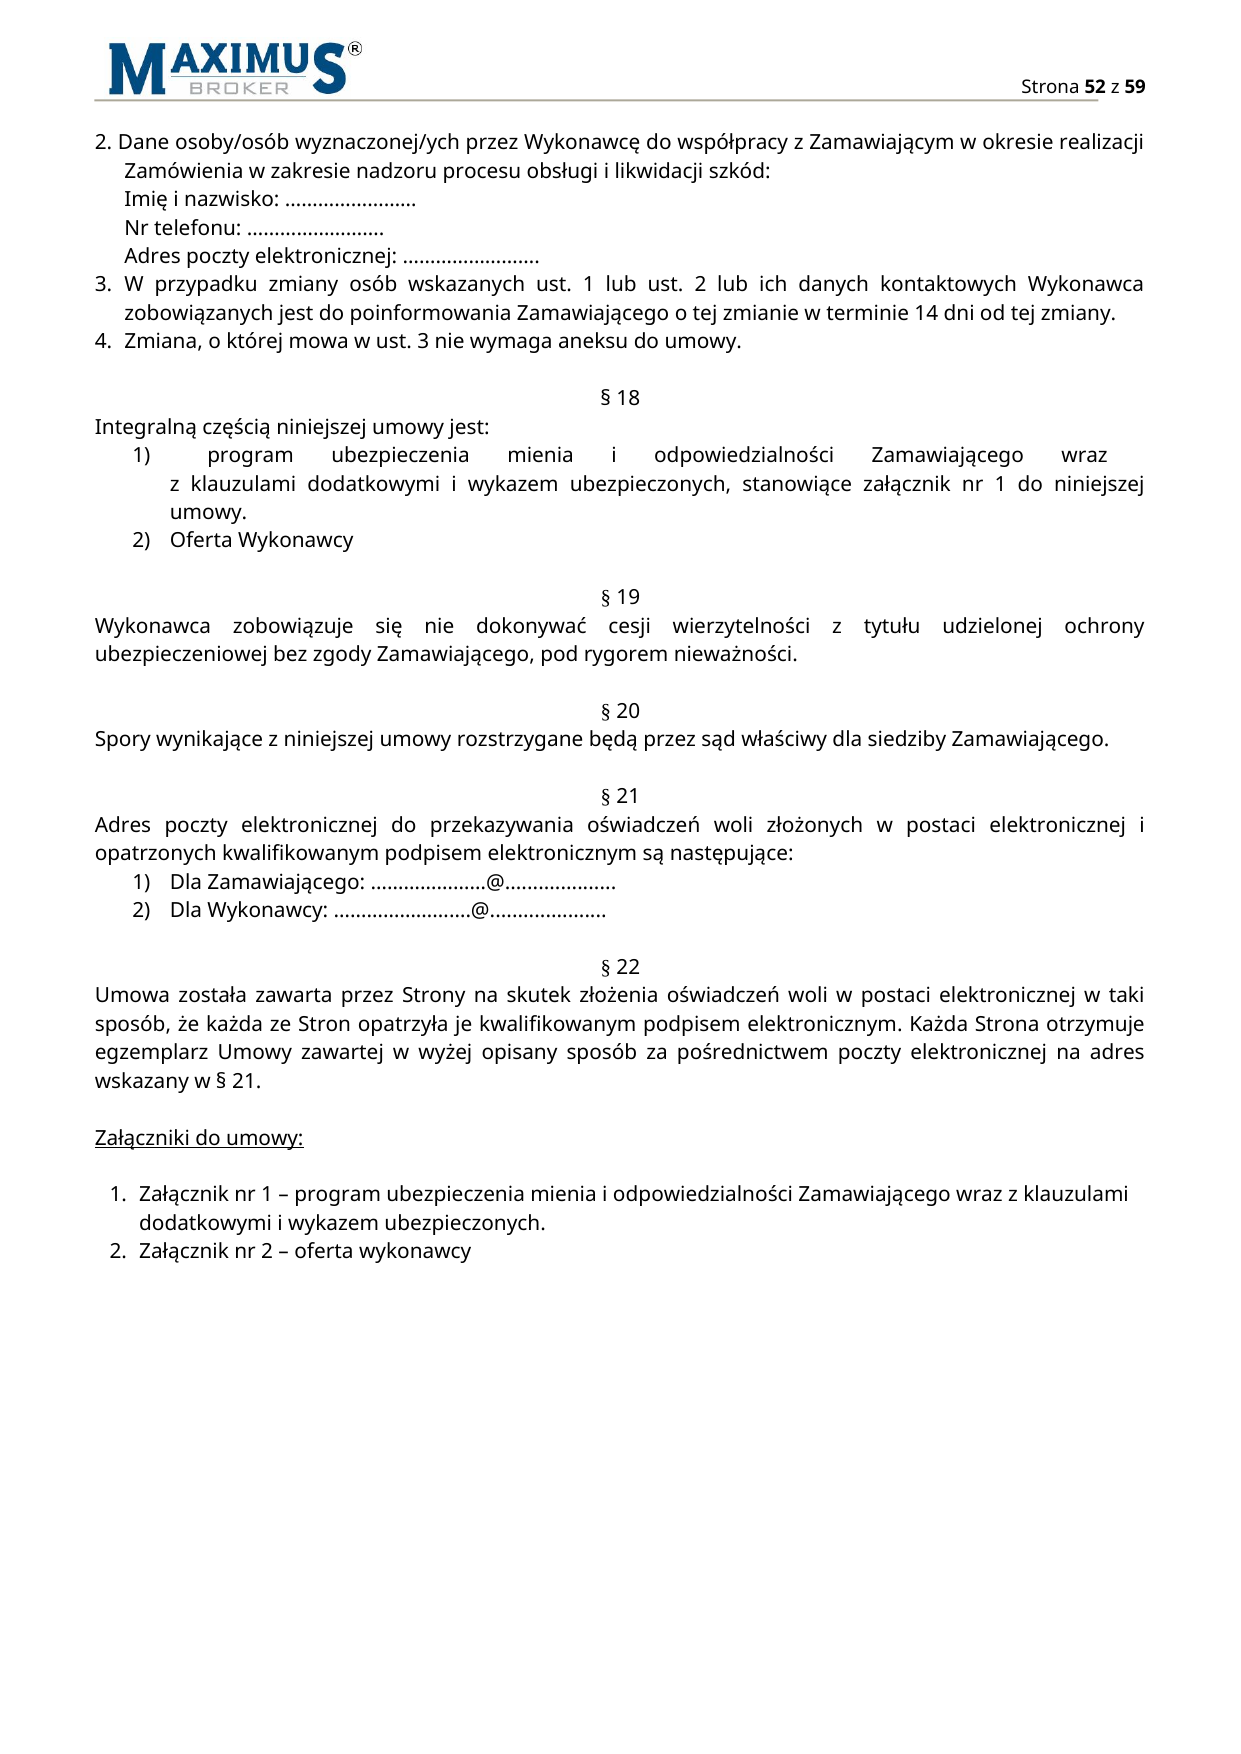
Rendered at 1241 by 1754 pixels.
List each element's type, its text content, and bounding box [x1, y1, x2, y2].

list 2. Dane osoby/osób wyznaczonej/ych przez Wykonawcę do współpracy z Zamawiającym w okresie realizacji Zamówienia w zakresie nadzoru procesu obsługi i likwidacji szkód: [94, 127, 1146, 184]
list Załącznik nr 1 – program ubezpieczenia mienia i odpowiedzialności Zamawiającego wraz z klauzulami dodatkowymi i wykazem ubezpieczonych. [109, 1179, 1146, 1236]
list Adres poczty elektronicznej: ……………………. [124, 241, 1146, 269]
text 20 [94, 696, 1146, 724]
list Zmiana, o której mowa w ust. 3 nie wymaga aneksu do umowy. [94, 326, 1146, 355]
picture [103, 37, 368, 99]
text 21 [94, 781, 1146, 810]
text Integralną częścią niniejszej umowy jest: [94, 412, 1146, 440]
list Dla Wykonawcy: …………………….@..................... [132, 895, 1146, 924]
text 19 [94, 582, 1146, 611]
text Załączniki do umowy: [94, 1123, 1146, 1151]
text 22 [94, 952, 1146, 981]
list Imię i nazwisko: …………………… [124, 184, 1146, 213]
list W przypadku zmiany osób wskazanych ust. 1 lub ust. 2 lub ich danych kontaktowych Wykonawca zobowiązanych jest do poinformowania Zamawiającego o tej zmianie w terminie 14 dni od tej zmiany. [94, 269, 1146, 326]
list program ubezpieczenia mienia i odpowiedzialności Zamawiającego wraz z klauzulami dodatkowymi i wykazem ubezpieczonych, stanowiące załącznik nr 1 do niniejszej umowy. [132, 440, 1146, 526]
text Adres poczty elektronicznej do przekazywania oświadczeń woli złożonych w postaci elektronicznej i opatrzonych kwalifikowanym podpisem elektronicznym są następujące: [94, 810, 1146, 867]
list Załącznik nr 2 – oferta wykonawcy [109, 1236, 1146, 1265]
text Umowa została zawarta przez Strony na skutek złożenia oświadczeń woli w postaci elektronicznej w taki sposób, że każda ze Stron opatrzyła je kwalifikowanym podpisem elektronicznym. Każda Strona otrzymuje egzemplarz Umowy zawartej w wyżej opisany sposób za pośrednictwem poczty elektronicznej na adres wskazany w § 21. [94, 981, 1146, 1094]
text § 18 [94, 383, 1146, 412]
text Spory wynikające z niniejszej umowy rozstrzygane będą przez sąd właściwy dla siedziby Zamawiającego. [94, 724, 1146, 753]
list Oferta Wykonawcy [132, 526, 1146, 554]
text Wykonawca zobowiązuje się nie dokonywać cesji wierzytelności z tytułu udzielonej ochrony ubezpieczeniowej bez zgody Zamawiającego, pod rygorem nieważności. [94, 611, 1146, 668]
list Dla Zamawiającego: …………………@.................... [132, 867, 1146, 895]
list Nr telefonu: ……………………. [124, 213, 1146, 241]
